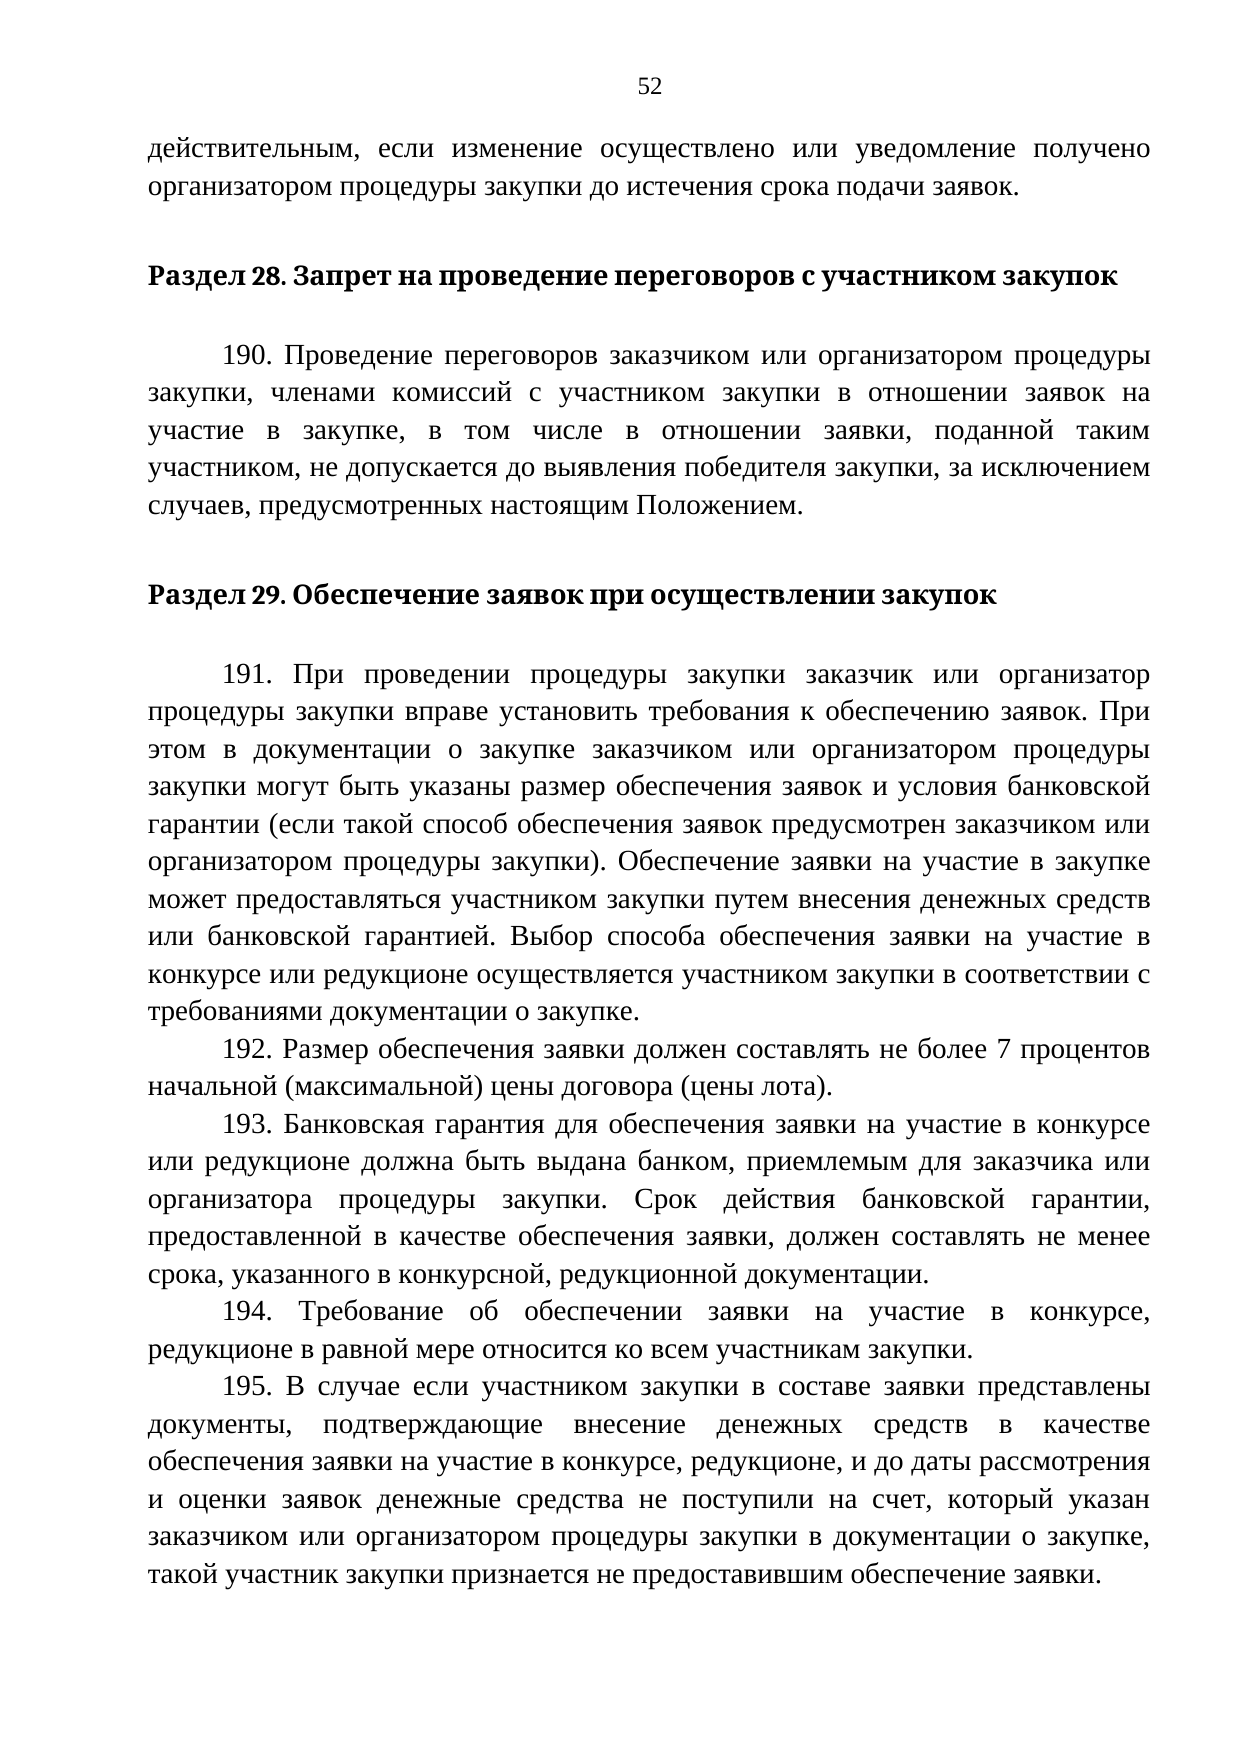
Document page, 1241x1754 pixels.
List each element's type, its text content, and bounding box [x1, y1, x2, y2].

text 193. Банковская гарантия для обеспечения заявки на участие в конкурсе или редукционе должна быть выдана банком, приемлемым для заказчика или организатора процедуры закупки. Срок действия банковской гарантии, предоставленной в качестве обеспечения заявки, должен составлять не менее срока, указанного в конкурсной, редукционной документации. [148, 1103, 1152, 1291]
text 194. Требование об обеспечении заявки на участие в конкурсе, редукционе в равной мере относится ко всем участникам закупки. [148, 1291, 1152, 1366]
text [148, 128, 1152, 203]
text 192. Размер обеспечения заявки должен составлять не более 7 процентов начальной (максимальной) цены договора (цены лота). [148, 1028, 1152, 1103]
subtitle Раздел 28. Запрет на проведение переговоров с участником закупок [148, 261, 1152, 292]
text 190. Проведение переговоров заказчиком или организатором процедуры закупки, членами комиссий с участником закупки в отношении заявок на участие в закупке, в том числе в отношении заявки, поданной таким участником, не допускается до выявления победителя закупки, за исключением случаев, предусмотренных настоящим Положением. [148, 334, 1152, 522]
text 191. При проведении процедуры закупки заказчик или организатор процедуры закупки вправе установить требования к обеспечению заявок. При этом в документации о закупке заказчиком или организатором процедуры закупки могут быть указаны размер обеспечения заявок и условия банковской гарантии (если такой способ обеспечения заявок предусмотрен заказчиком или организатором процедуры закупки). Обеспечение заявки на участие в закупке может предоставляться участником закупки путем внесения денежных средств или банковской гарантией. Выбор способа обеспечения заявки на участие в конкурсе или редукционе осуществляется участником закупки в соответствии с требованиями документации о закупке. [148, 653, 1152, 1028]
text 195. В случае если участником закупки в составе заявки представлены документы, подтверждающие внесение денежных средств в качестве обеспечения заявки на участие в конкурсе, редукционе, и до даты рассмотрения и оценки заявок денежные средства не поступили на счет, который указан заказчиком или организатором процедуры закупки в документации о закупке, такой участник закупки признается не предоставившим обеспечение заявки. [148, 1366, 1152, 1591]
subtitle Раздел 29. Обеспечение заявок при осуществлении закупок [148, 580, 1152, 611]
